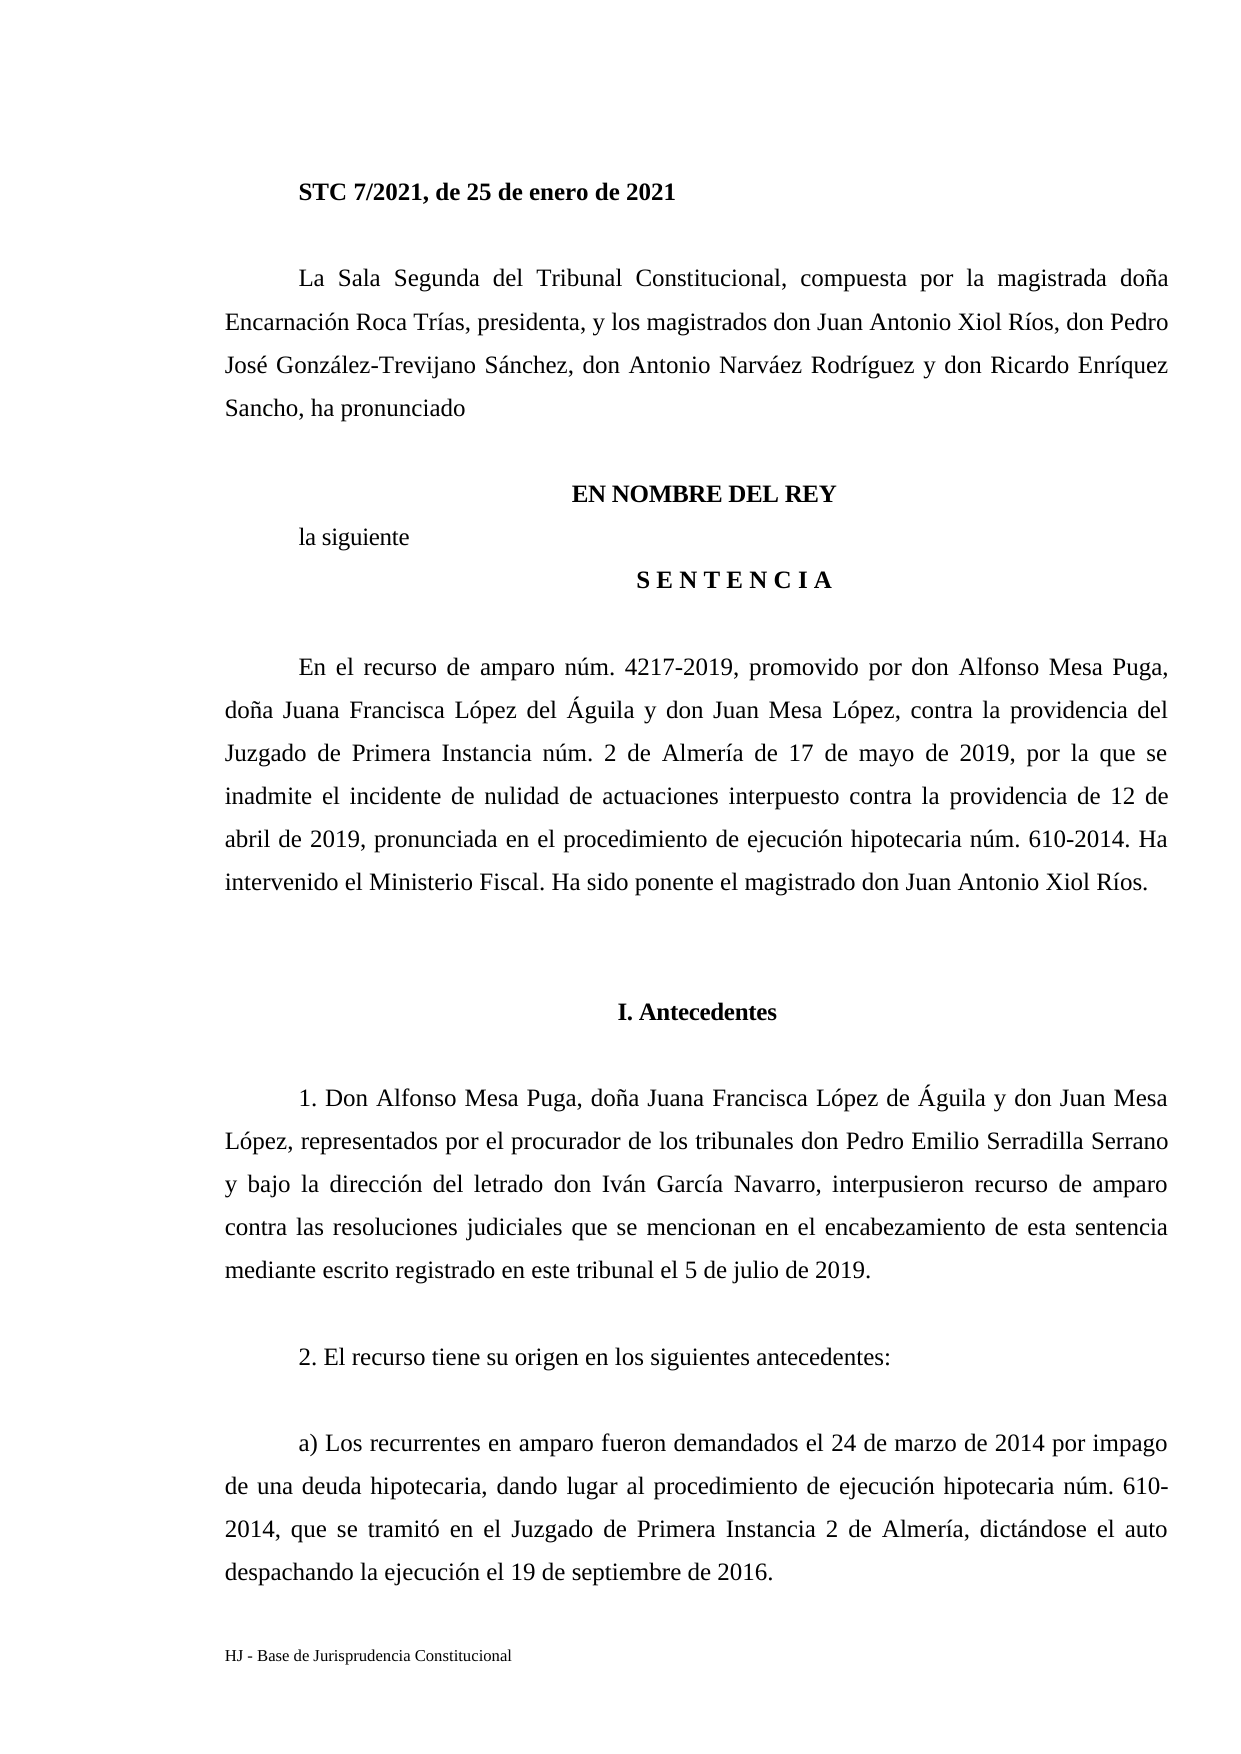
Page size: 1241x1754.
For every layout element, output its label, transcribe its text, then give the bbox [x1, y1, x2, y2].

text 1. Don Alfonso Mesa Puga, doña Juana Francisca López de Águila y don Juan Mesa López, representados por el procurador de los tribunales don Pedro Emilio Serradilla Serrano y bajo la dirección del letrado don Iván García Navarro, interpusieron recurso de amparo contra las resoluciones judiciales que se mencionan en el encabezamiento de esta sentencia mediante escrito registrado en este tribunal el 5 de julio de 2019. [224, 1083, 1169, 1284]
text la siguiente [224, 522, 1110, 551]
text STC 7/2021, de 25 de enero de 2021 [224, 177, 1169, 206]
text I. Antecedentes [224, 997, 1169, 1025]
text En el recurso de amparo núm. 4217-2019, promovido por don Alfonso Mesa Puga, doña Juana Francisca López del Águila y don Juan Mesa López, contra la providencia del Juzgado de Primera Instancia núm. 2 de Almería de 17 de mayo de 2019, por la que se inadmite el incidente de nulidad de actuaciones interpuesto contra la providencia de 12 de abril de 2019, pronunciada en el procedimiento de ejecución hipotecaria núm. 610-2014. Ha intervenido el Ministerio Fiscal. Ha sido ponente el magistrado don Juan Antonio Xiol Ríos. [224, 652, 1169, 896]
text La Sala Segunda del Tribunal Constitucional, compuesta por la magistrada doña Encarnación Roca Trías, presidenta, y los magistrados don Juan Antonio Xiol Ríos, don Pedro José González-Trevijano Sánchez, don Antonio Narváez Rodríguez y don Ricardo Enríquez Sancho, ha pronunciado [224, 263, 1169, 422]
text 2. El recurso tiene su origen en los siguientes antecedentes: [224, 1342, 1169, 1370]
text EN NOMBRE DEL REY [224, 479, 1110, 508]
text S E N T E N C I A [224, 565, 1169, 594]
text a) Los recurrentes en amparo fueron demandados el 24 de marzo de 2014 por impago de una deuda hipotecaria, dando lugar al procedimiento de ejecución hipotecaria núm. 610-2014, que se tramitó en el Juzgado de Primera Instancia 2 de Almería, dictándose el auto despachando la ejecución el 19 de septiembre de 2016. [224, 1428, 1169, 1586]
